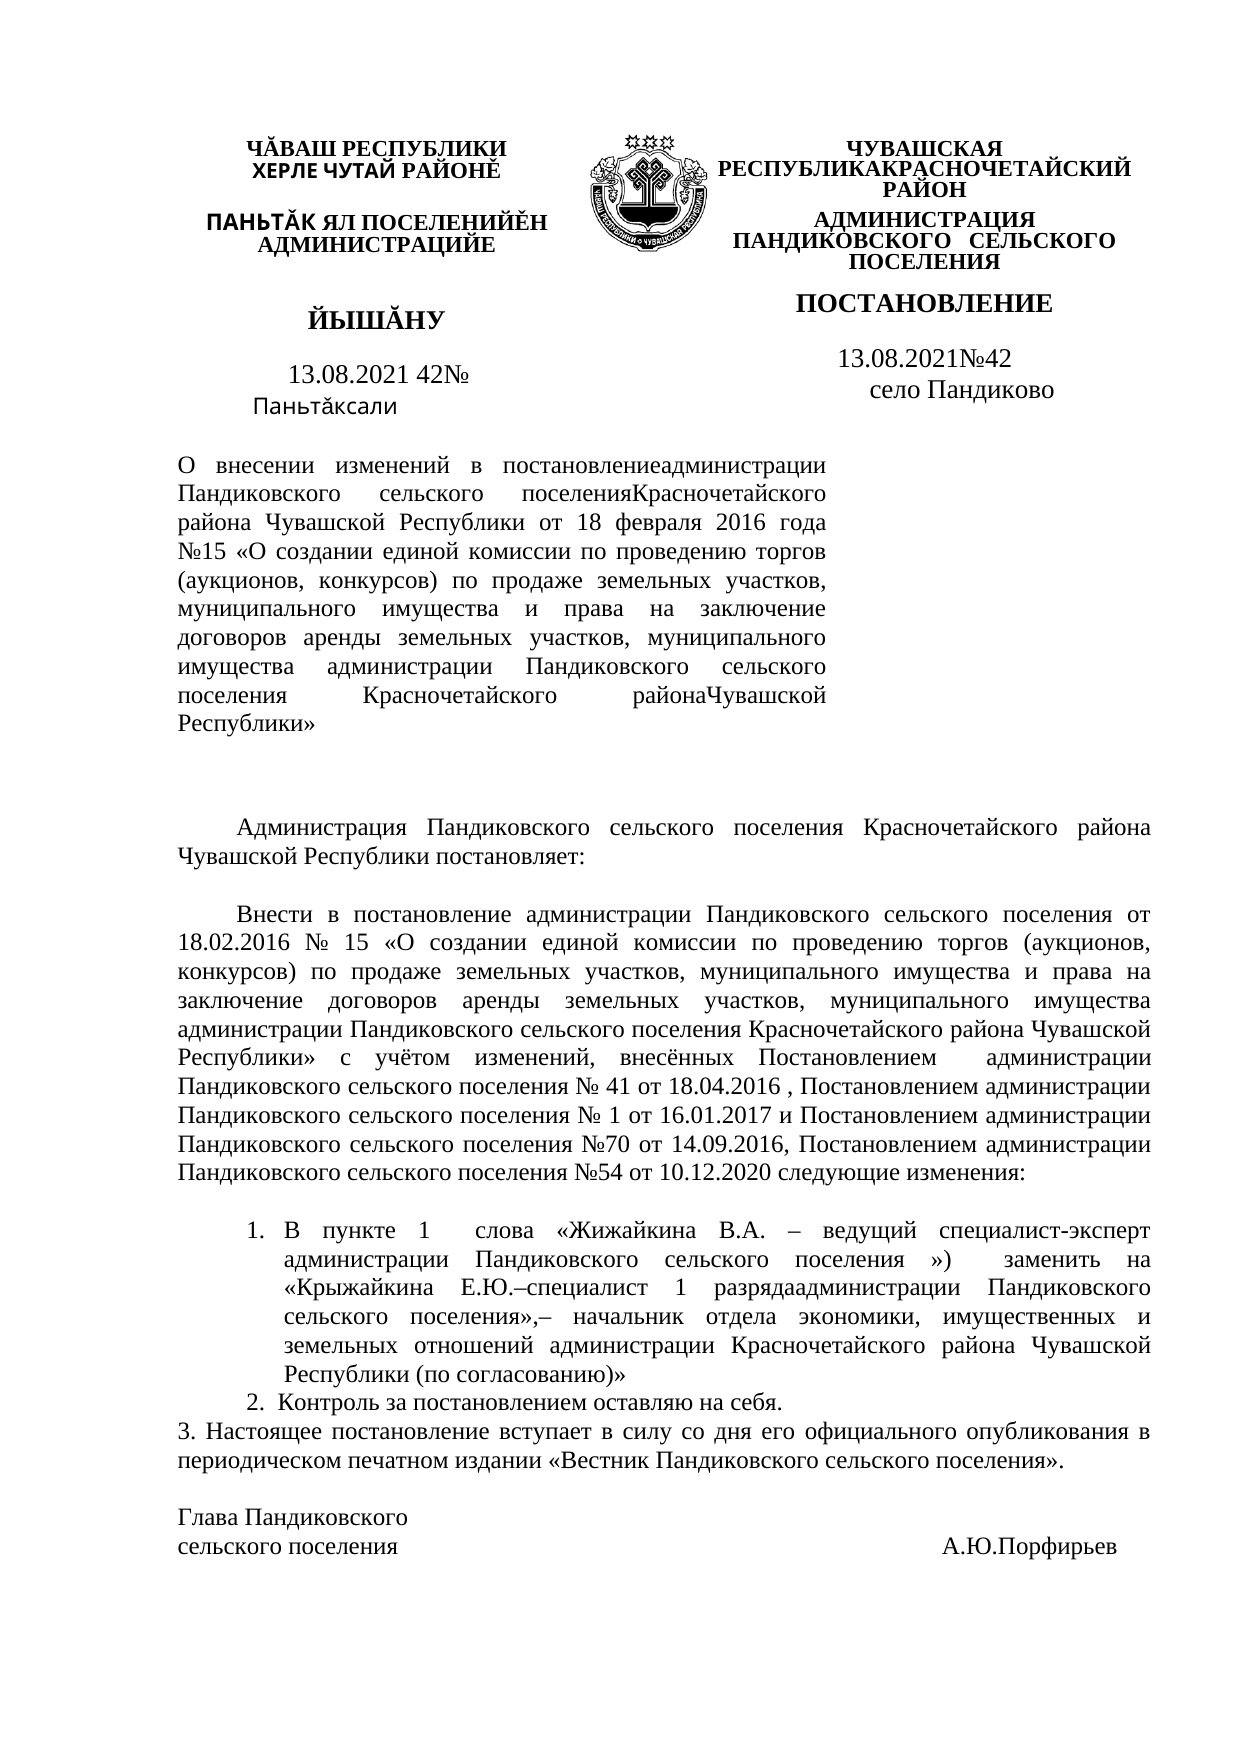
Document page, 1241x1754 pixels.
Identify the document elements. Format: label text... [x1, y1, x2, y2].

text 2. Контроль за постановлением оставляю на себя. [177, 1387, 1152, 1416]
text Администрация Пандиковского сельского поселения Красночетайского района Чувашской Республики постановляет: [177, 812, 1152, 870]
text 3. Настоящее постановление вступает в силу со дня его официального опубликования в периодическом печатном издании «Вестник Пандиковского сельского поселения». [177, 1416, 1152, 1474]
table_cell ПАНЬТǍК ЯЛ ПОСЕЛЕНИЙĚН АДМИНИСТРАЦИЙЕ ЙЫШĂНУ 13.08.2021 42№ Паньтǎксали [166, 203, 587, 421]
picture [589, 133, 708, 252]
text Глава Пандиковского [177, 1502, 1152, 1531]
table_header О внесении изменений в постановлениеадминистрации Пандиковского сельского поселенияКрасночетайского района Чувашской Республики от 18 февраля 2016 года №15 «О создании единой комиссии по проведению торгов (аукционов, конкурсов) по продаже земельных участков, муниципального имущества и права на заключение договоров аренды земельных участков, муниципального имущества администрации Пандиковского сельского поселения Красночетайского районаЧувашской Республики» [166, 450, 838, 766]
table_cell АДМИНИСТРАЦИЯ ПАНДИКОВСКОГО СЕЛЬСКОГО ПОСЕЛЕНИЯ ПОСТАНОВЛЕНИЕ 13.08.2021№42 село Пандиково [706, 203, 1143, 421]
table_header ЧУВАШСКАЯ РЕСПУБЛИКАКРАСНОЧЕТАЙСКИЙ РАЙОН [706, 118, 1143, 202]
list В пункте 1 слова «Жижайкина В.А. – ведущий специалист-эксперт администрации Пандиковского сельского поселения ») заменить на «Крыжайкина Е.Ю.–специалист 1 разрядаадминистрации Пандиковского сельского поселения»,– начальник отдела экономики, имущественных и земельных отношений администрации Красночетайского района Чувашской Республики (по согласованию)» [246, 1215, 1152, 1387]
table_header ЧĂВАШ РЕСПУБЛИКИ ХЕРЛЕ ЧУТАЙ РАЙОНĚ [166, 118, 587, 202]
table_header [587, 118, 706, 421]
text Внести в постановление администрации Пандиковского сельского поселения от 18.02.2016 № 15 «О создании единой комиссии по проведению торгов (аукционов, конкурсов) по продаже земельных участков, муниципального имущества и права на заключение договоров аренды земельных участков, муниципального имущества администрации Пандиковского сельского поселения Красночетайского района Чувашской Республики» с учётом изменений, внесённых Постановлением администрации Пандиковского сельского поселения № 41 от 18.04.2016 , Постановлением администрации Пандиковского сельского поселения № 1 от 16.01.2017 и Постановлением администрации Пандиковского сельского поселения №70 от 14.09.2016, Постановлением администрации Пандиковского сельского поселения №54 от 10.12.2020 следующие изменения: [177, 899, 1152, 1186]
text сельского поселения А.Ю.Порфирьев [177, 1531, 1152, 1560]
